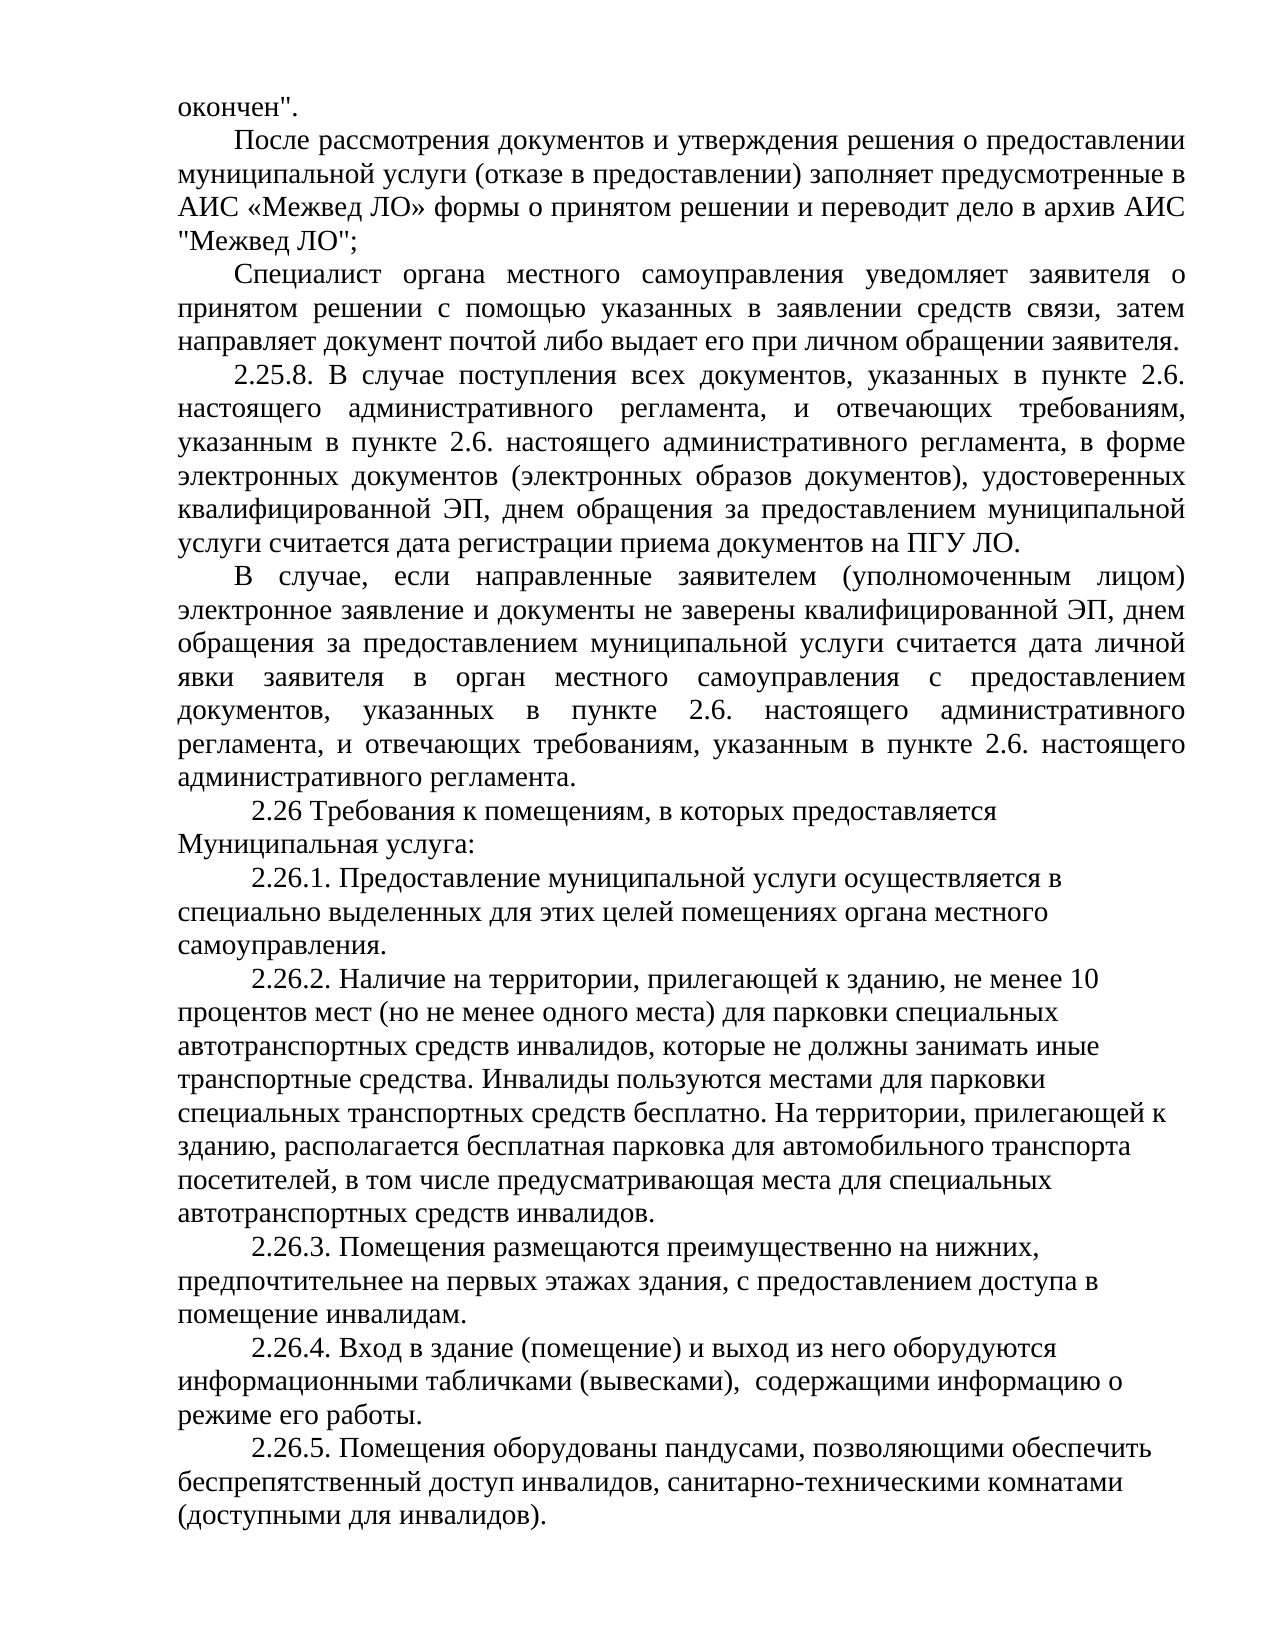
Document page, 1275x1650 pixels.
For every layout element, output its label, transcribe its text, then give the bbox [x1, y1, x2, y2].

text 2.26.1. Предоставление муниципальной услуги осуществляется в специально выделенных для этих целей помещениях органа местного самоуправления. [177, 860, 1186, 961]
text 2.26.3. Помещения размещаются преимущественно на нижних, предпочтительнее на первых этажах здания, с предоставлением доступа в помещение инвалидам. [177, 1229, 1186, 1330]
text 2.26.5. Помещения оборудованы пандусами, позволяющими обеспечить беспрепятственный доступ инвалидов, санитарно-техническими комнатами (доступными для инвалидов). [177, 1430, 1186, 1531]
text После рассмотрения документов и утверждения решения о предоставлении муниципальной услуги (отказе в предоставлении) заполняет предусмотренные в АИС «Межвед ЛО» формы о принятом решении и переводит дело в архив АИС "Межвед ЛО"; [177, 122, 1186, 256]
text 2.26.2. Наличие на территории, прилегающей к зданию, не менее 10 процентов мест (но не менее одного места) для парковки специальных автотранспортных средств инвалидов, которые не должны занимать иные транспортные средства. Инвалиды пользуются местами для парковки специальных транспортных средств бесплатно. На территории, прилегающей к зданию, располагается бесплатная парковка для автомобильного транспорта посетителей, в том числе предусматривающая места для специальных автотранспортных средств инвалидов. [177, 961, 1186, 1229]
text В случае, если направленные заявителем (уполномоченным лицом) электронное заявление и документы не заверены квалифицированной ЭП, днем обращения за предоставлением муниципальной услуги считается дата личной явки заявителя в орган местного самоуправления с предоставлением документов, указанных в пункте 2.6. настоящего административного регламента, и отвечающих требованиям, указанным в пункте 2.6. настоящего административного регламента. [177, 558, 1186, 793]
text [177, 89, 1186, 122]
text 2.26 Требования к помещениям, в которых предоставляется Муниципальная услуга: [177, 793, 1186, 860]
text 2.25.8. В случае поступления всех документов, указанных в пункте 2.6. настоящего административного регламента, и отвечающих требованиям, указанным в пункте 2.6. настоящего административного регламента, в форме электронных документов (электронных образов документов), удостоверенных квалифицированной ЭП, днем обращения за предоставлением муниципальной услуги считается дата регистрации приема документов на ПГУ ЛО. [177, 357, 1186, 558]
text 2.26.4. Вход в здание (помещение) и выход из него оборудуются информационными табличками (вывесками), содержащими информацию о режиме его работы. [177, 1330, 1186, 1430]
text Специалист органа местного самоуправления уведомляет заявителя о принятом решении с помощью указанных в заявлении средств связи, затем направляет документ почтой либо выдает его при личном обращении заявителя. [177, 256, 1186, 357]
